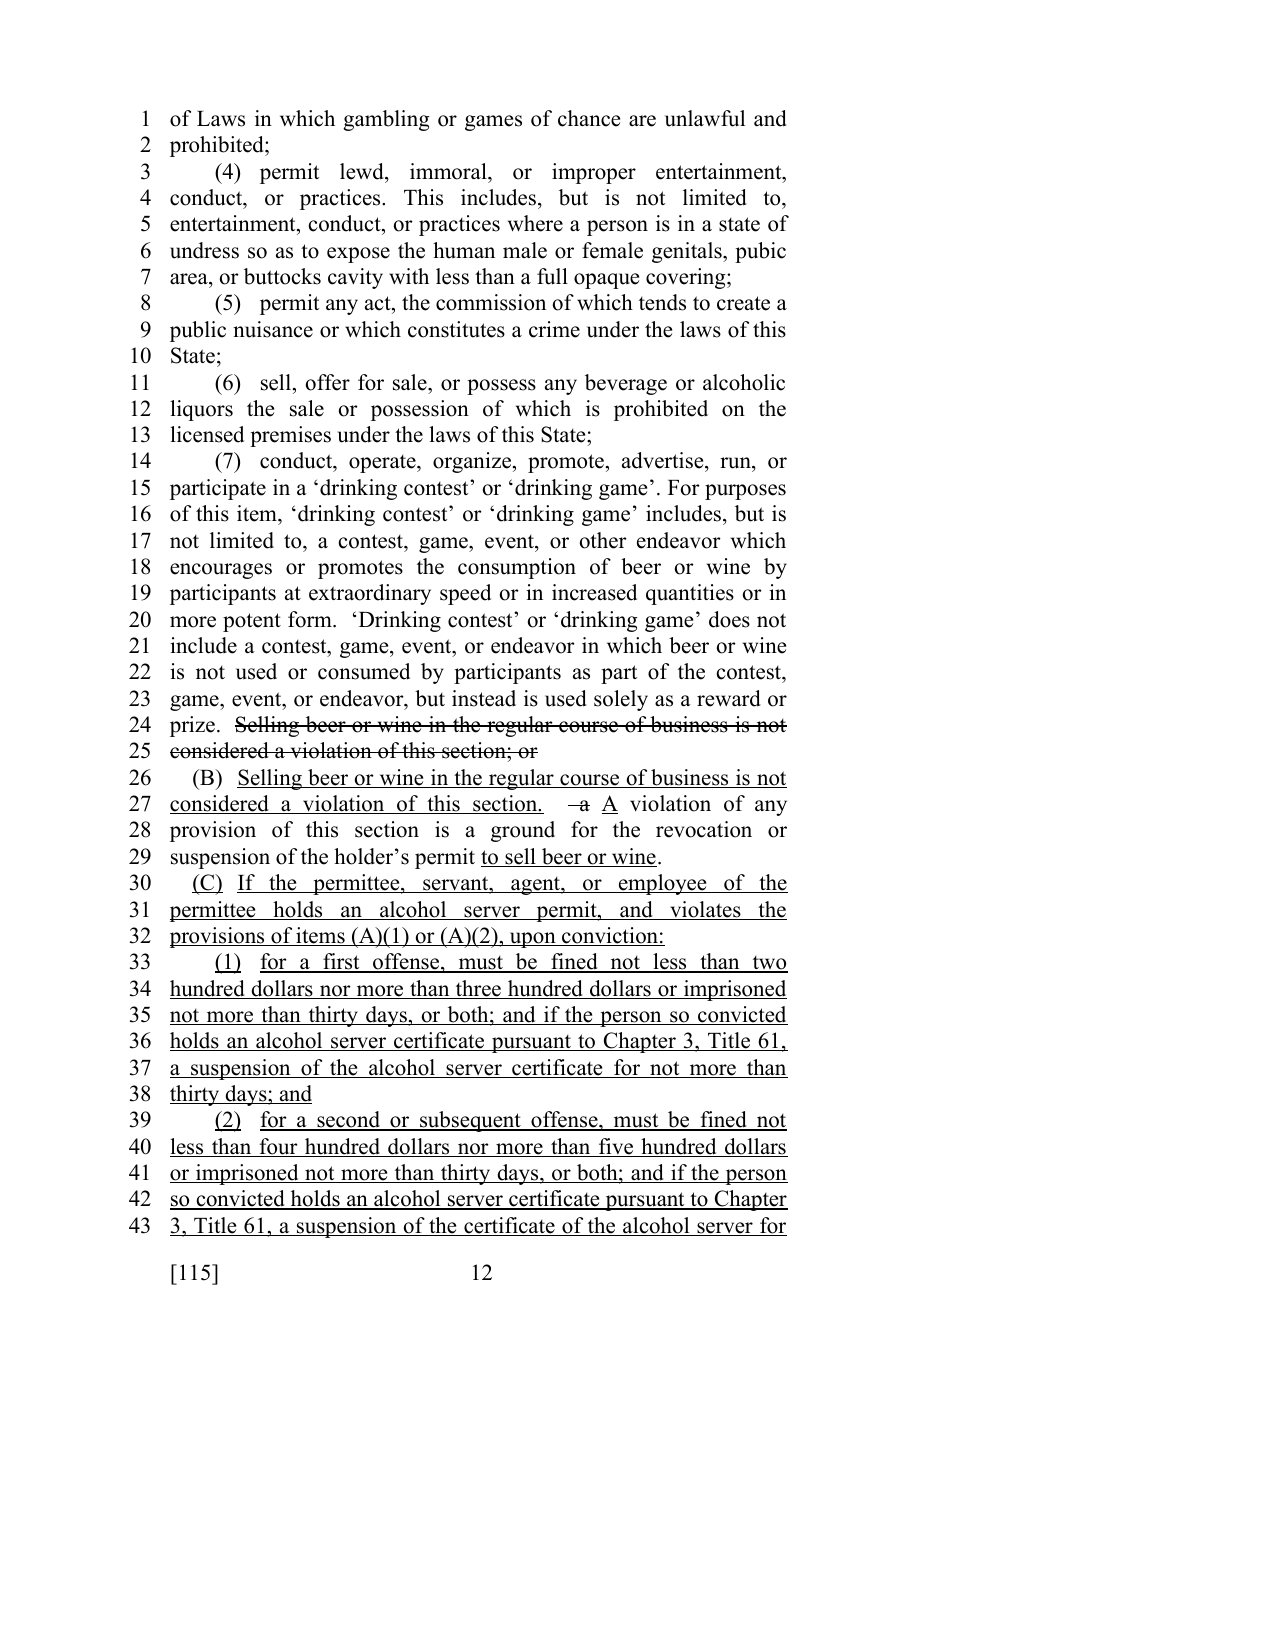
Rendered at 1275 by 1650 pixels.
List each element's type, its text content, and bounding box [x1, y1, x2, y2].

text (B) Selling beer or wine in the regular course of business is not considered a violation of this section. a A violation of any provision of this section is a ground for the revocation or suspension of the holder’s permit to sell beer or wine. [169, 764, 787, 869]
text (4) permit lewd, immoral, or improper entertainment, conduct, or practices. This includes, but is not limited to, entertainment, conduct, or practices where a person is in a state of undress so as to expose the human male or female genitals, pubic area, or buttocks cavity with less than a full opaque covering; [169, 158, 787, 289]
text (6) sell, offer for sale, or possess any beverage or alcoholic liquors the sale or possession of which is prohibited on the licensed premises under the laws of this State; [169, 368, 787, 448]
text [169, 1209, 787, 1235]
text (1) for a first offense, must be fined not less than two hundred dollars nor more than three hundred dollars or imprisoned not more than thirty days, or both; and if the person so convicted holds an alcohol server certificate pursuant to Chapter 3, Title 61, a suspension of the alcohol server certificate for not more than thirty days; and [169, 948, 787, 998]
text (7) conduct, operate, organize, promote, advertise, run, or participate in a ‘drinking contest’ or ‘drinking game’. For purposes of this item, ‘drinking contest’ or ‘drinking game’ includes, but is not limited to, a contest, game, event, or other endeavor which encourages or promotes the consumption of beer or wine by participants at extraordinary speed or in increased quantities or in more potent form. ‘Drinking contest’ or ‘drinking game’ does not include a contest, game, event, or endeavor in which beer or wine is not used or consumed by participants as part of the contest, game, event, or endeavor, but instead is used solely as a reward or prize. Selling beer or wine in the regular course of business is not considered a violation of this section; or [169, 448, 787, 764]
text (C) If the permittee, servant, agent, or employee of the permittee holds an alcohol server permit, and violates the provisions of items (A)(1) or (A)(2), upon conviction: [169, 869, 787, 919]
text (C) If the permittee, servant, agent, or employee of the permittee holds an alcohol server permit, and violates the provisions of items (A)(1) or (A)(2), upon conviction: [169, 920, 787, 948]
text (5) permit any act, the commission of which tends to create a public nuisance or which constitutes a crime under the laws of this State; [169, 289, 787, 368]
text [169, 105, 787, 158]
